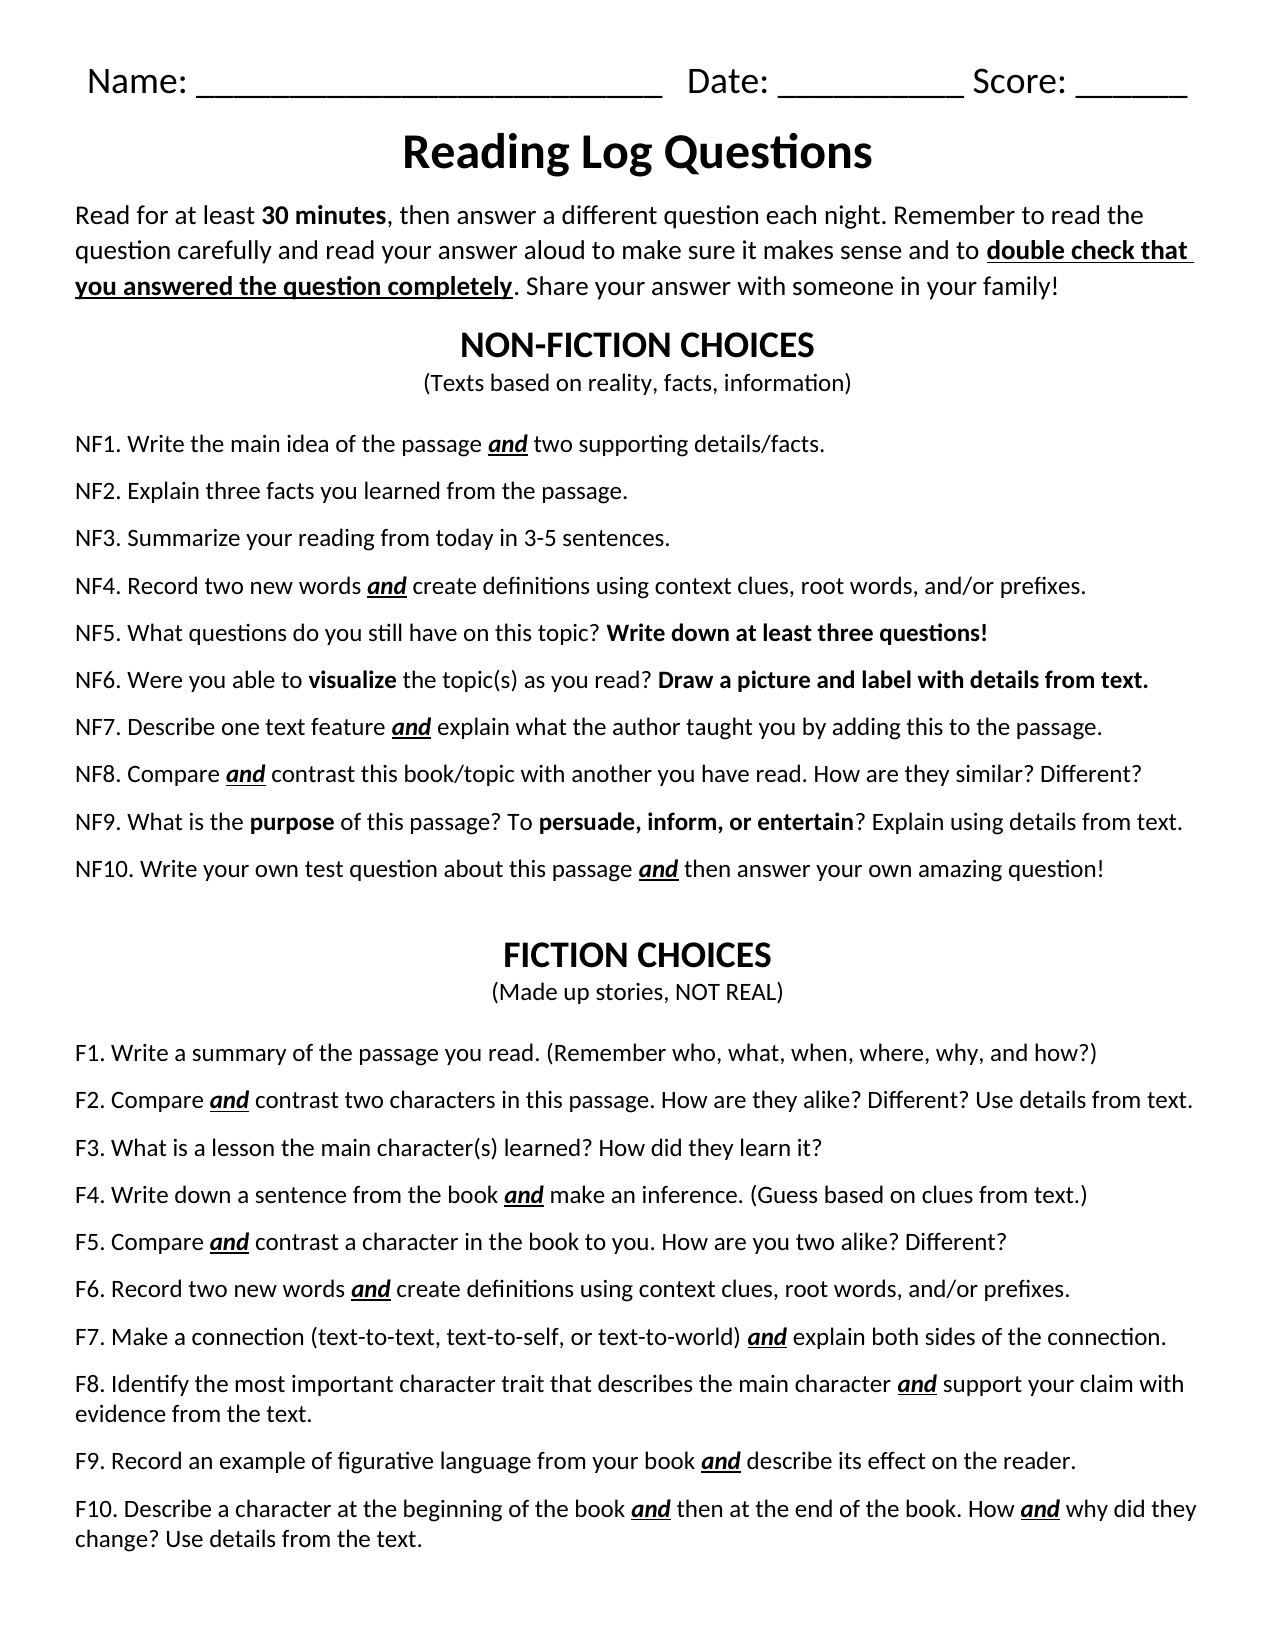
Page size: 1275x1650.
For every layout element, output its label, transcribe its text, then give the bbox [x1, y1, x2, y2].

text F1. Write a summary of the passage you read. (Remember who, what, when, where, why, and how?) [75, 1037, 1200, 1068]
text NF1. Write the main idea of the passage and two supporting details/facts. [75, 428, 1200, 459]
text NF5. What questions do you still have on this topic? Write down at least three questions! [75, 617, 1200, 647]
text Name: _________________________ Date: __________ Score: ______ [75, 57, 1200, 103]
text NF10. Write your own test question about this passage and then answer your own amazing question! [75, 853, 1200, 883]
text (Texts based on reality, facts, information) [75, 367, 1200, 398]
text F8. Identify the most important character trait that describes the main character and support your claim with evidence from the text. [75, 1368, 1200, 1429]
text NF8. Compare and contrast this book/topic with another you have read. How are they similar? Different? [75, 758, 1200, 789]
text F4. Write down a sentence from the book and make an inference. (Guess based on clues from text.) [75, 1179, 1200, 1209]
text Reading Log Questions [75, 119, 1200, 181]
text F3. What is a lesson the main character(s) learned? How did they learn it? [75, 1132, 1200, 1162]
text F2. Compare and contrast two characters in this passage. How are they alike? Different? Use details from text. [75, 1085, 1200, 1115]
text NF2. Explain three facts you learned from the passage. [75, 475, 1200, 506]
text F7. Make a connection (text-to-text, text-to-self, or text-to-world) and explain both sides of the connection. [75, 1321, 1200, 1351]
text NF7. Describe one text feature and explain what the author taught you by adding this to the passage. [75, 711, 1200, 742]
text F6. Record two new words and create definitions using context clues, root words, and/or prefixes. [75, 1273, 1200, 1304]
text FICTION CHOICES [75, 931, 1200, 976]
text F5. Compare and contrast a character in the book to you. How are you two alike? Different? [75, 1226, 1200, 1257]
text NON-FICTION CHOICES [75, 321, 1200, 367]
text NF9. What is the purpose of this passage? To persuade, inform, or entertain? Explain using details from text. [75, 806, 1200, 836]
text NF3. Summarize your reading from today in 3-5 sentences. [75, 523, 1200, 553]
text Read for at least 30 minutes, then answer a different question each night. Remember to read the question carefully and read your answer aloud to make sure it makes sense and to double check that you answered the question completely. Share your answer with someone in your family! [75, 198, 1200, 302]
text NF4. Record two new words and create definitions using context clues, root words, and/or prefixes. [75, 570, 1200, 600]
text F10. Describe a character at the beginning of the book and then at the end of the book. How and why did they change? Use details from the text. [75, 1493, 1200, 1554]
text (Made up stories, NOT REAL) [75, 976, 1200, 1007]
text NF6. Were you able to visualize the topic(s) as you read? Draw a picture and label with details from text. [75, 664, 1200, 695]
text F9. Record an example of figurative language from your book and describe its effect on the reader. [75, 1446, 1200, 1476]
